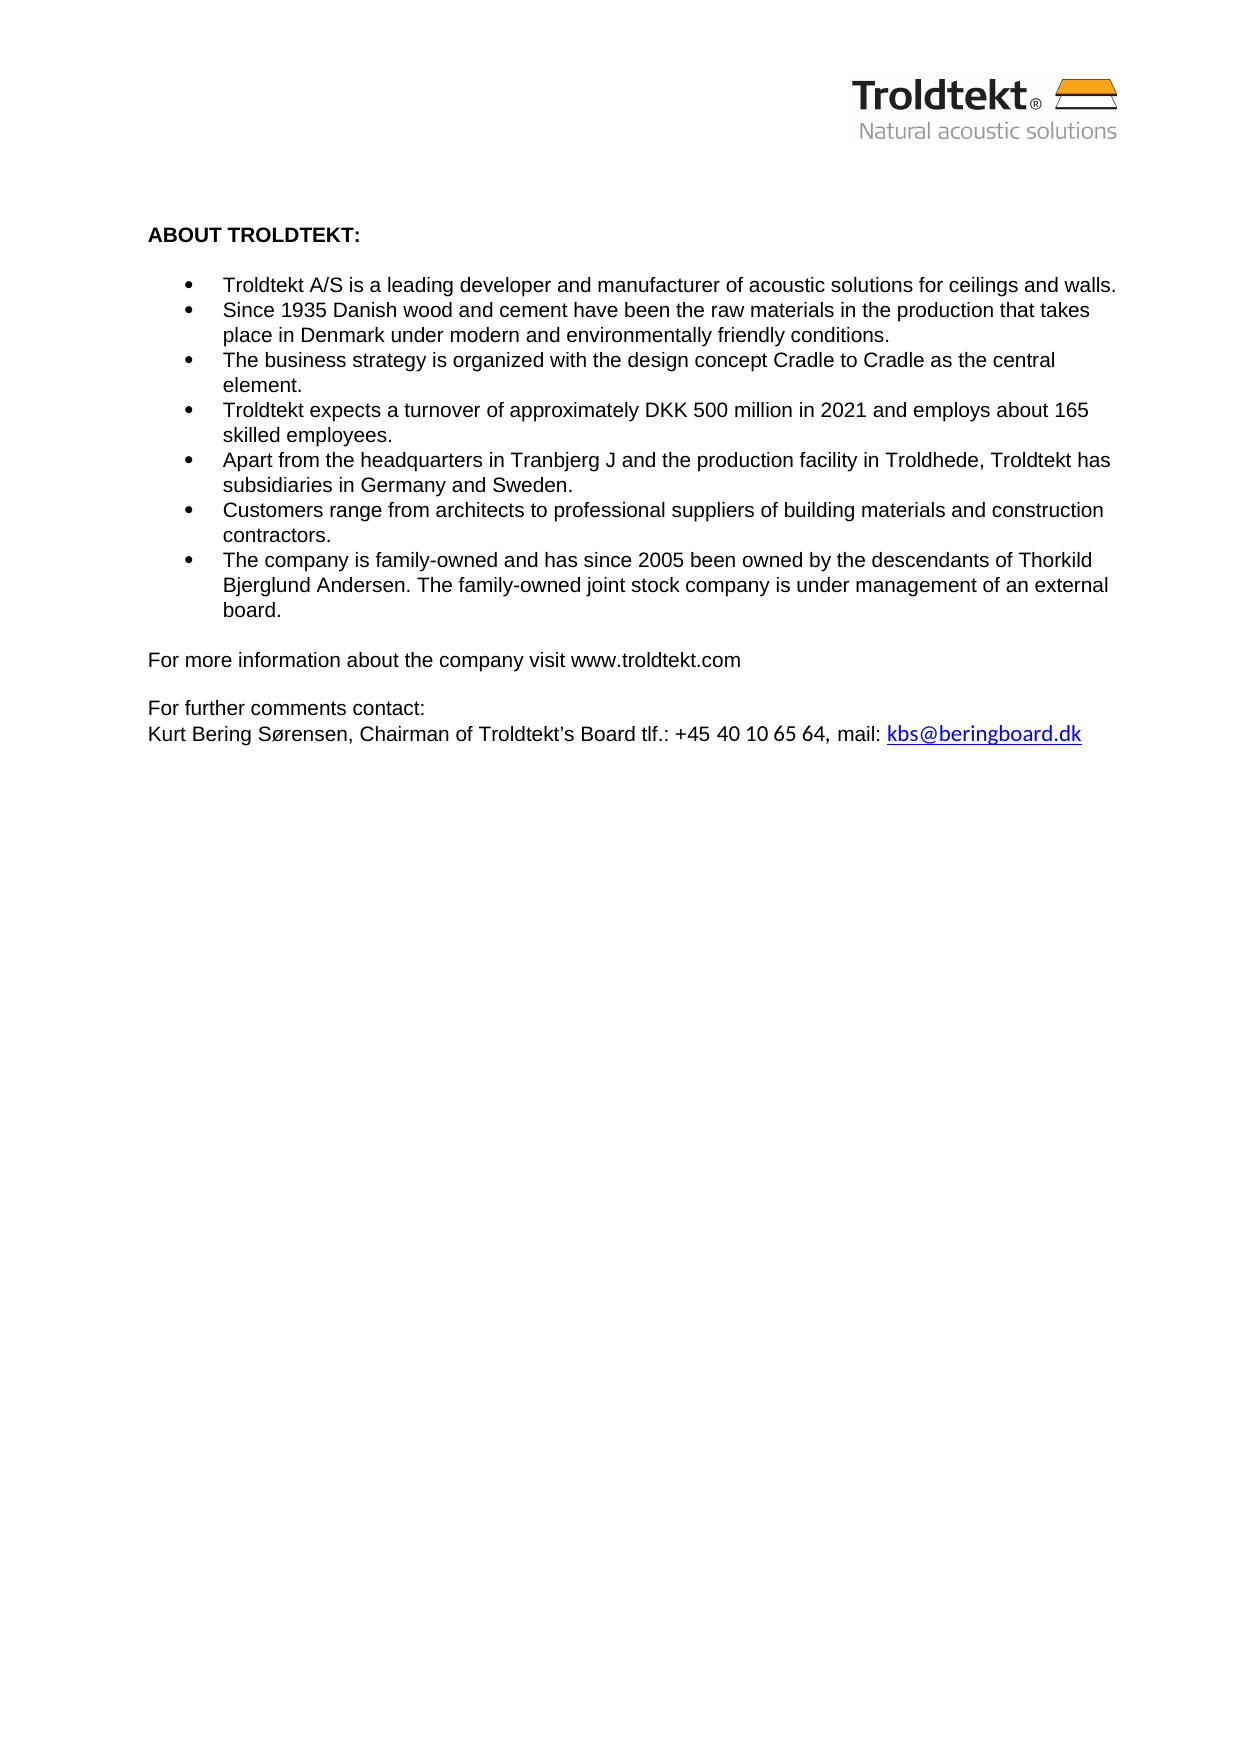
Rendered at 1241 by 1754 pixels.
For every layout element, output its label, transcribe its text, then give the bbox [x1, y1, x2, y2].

text For more information about the company visit www.troldtekt.com [148, 648, 1122, 672]
text Kurt Bering Sørensen, Chairman of Troldtekt’s Board tlf.: +45 40 10 65 64, mail: kbs@beringboard.dk [148, 719, 1122, 748]
picture [846, 73, 1123, 145]
list The company is family-owned and has since 2005 been owned by the descendants of Thorkild Bjerglund Andersen. The family-owned joint stock company is under management of an external board. [185, 548, 1122, 623]
list The business strategy is organized with the design concept Cradle to Cradle as the central element. [185, 348, 1122, 398]
list Since 1935 Danish wood and cement have been the raw materials in the production that takes place in Denmark under modern and environmentally friendly conditions. [185, 298, 1122, 348]
text For further comments contact: [148, 696, 1122, 719]
list Troldtekt expects a turnover of approximately DKK 500 million in 2021 and employs about 165 skilled employees. [185, 398, 1122, 448]
text ABOUT TROLDTEKT: [148, 223, 1122, 273]
list Customers range from architects to professional suppliers of building materials and construction contractors. [185, 498, 1122, 548]
list Troldtekt A/S is a leading developer and manufacturer of acoustic solutions for ceilings and walls. [185, 273, 1122, 298]
list Apart from the headquarters in Tranbjerg J and the production facility in Troldhede, Troldtekt has subsidiaries in Germany and Sweden. [185, 448, 1122, 498]
